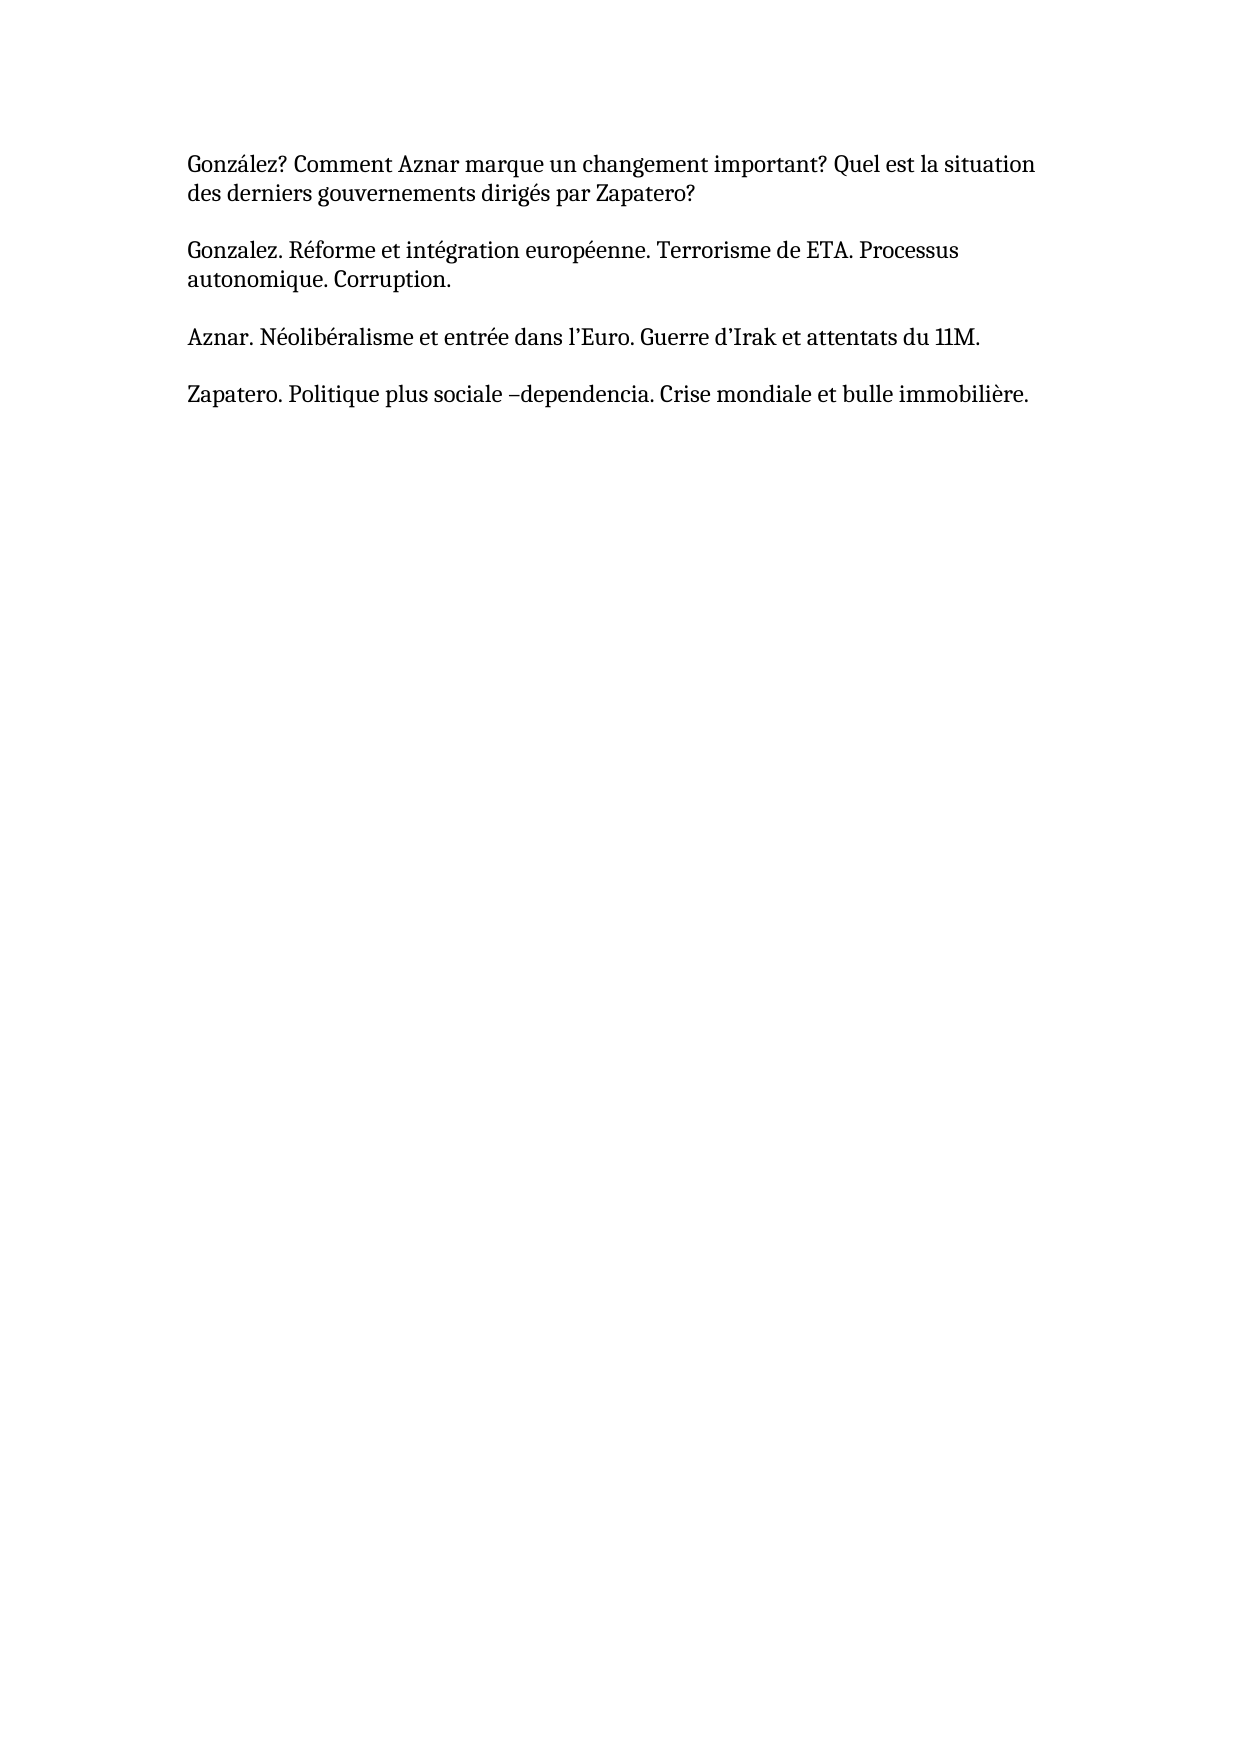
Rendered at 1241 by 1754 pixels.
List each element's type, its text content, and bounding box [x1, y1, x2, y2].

text Zapatero. Politique plus sociale –dependencia. Crise mondiale et bulle immobilière. [187, 380, 1053, 409]
text Gonzalez. Réforme et intégration européenne. Terrorisme de ETA. Processus autonomique. Corruption. [187, 236, 1053, 294]
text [187, 150, 1053, 207]
text Aznar. Néolibéralisme et entrée dans l’Euro. Guerre d’Irak et attentats du 11M. [187, 322, 1053, 351]
